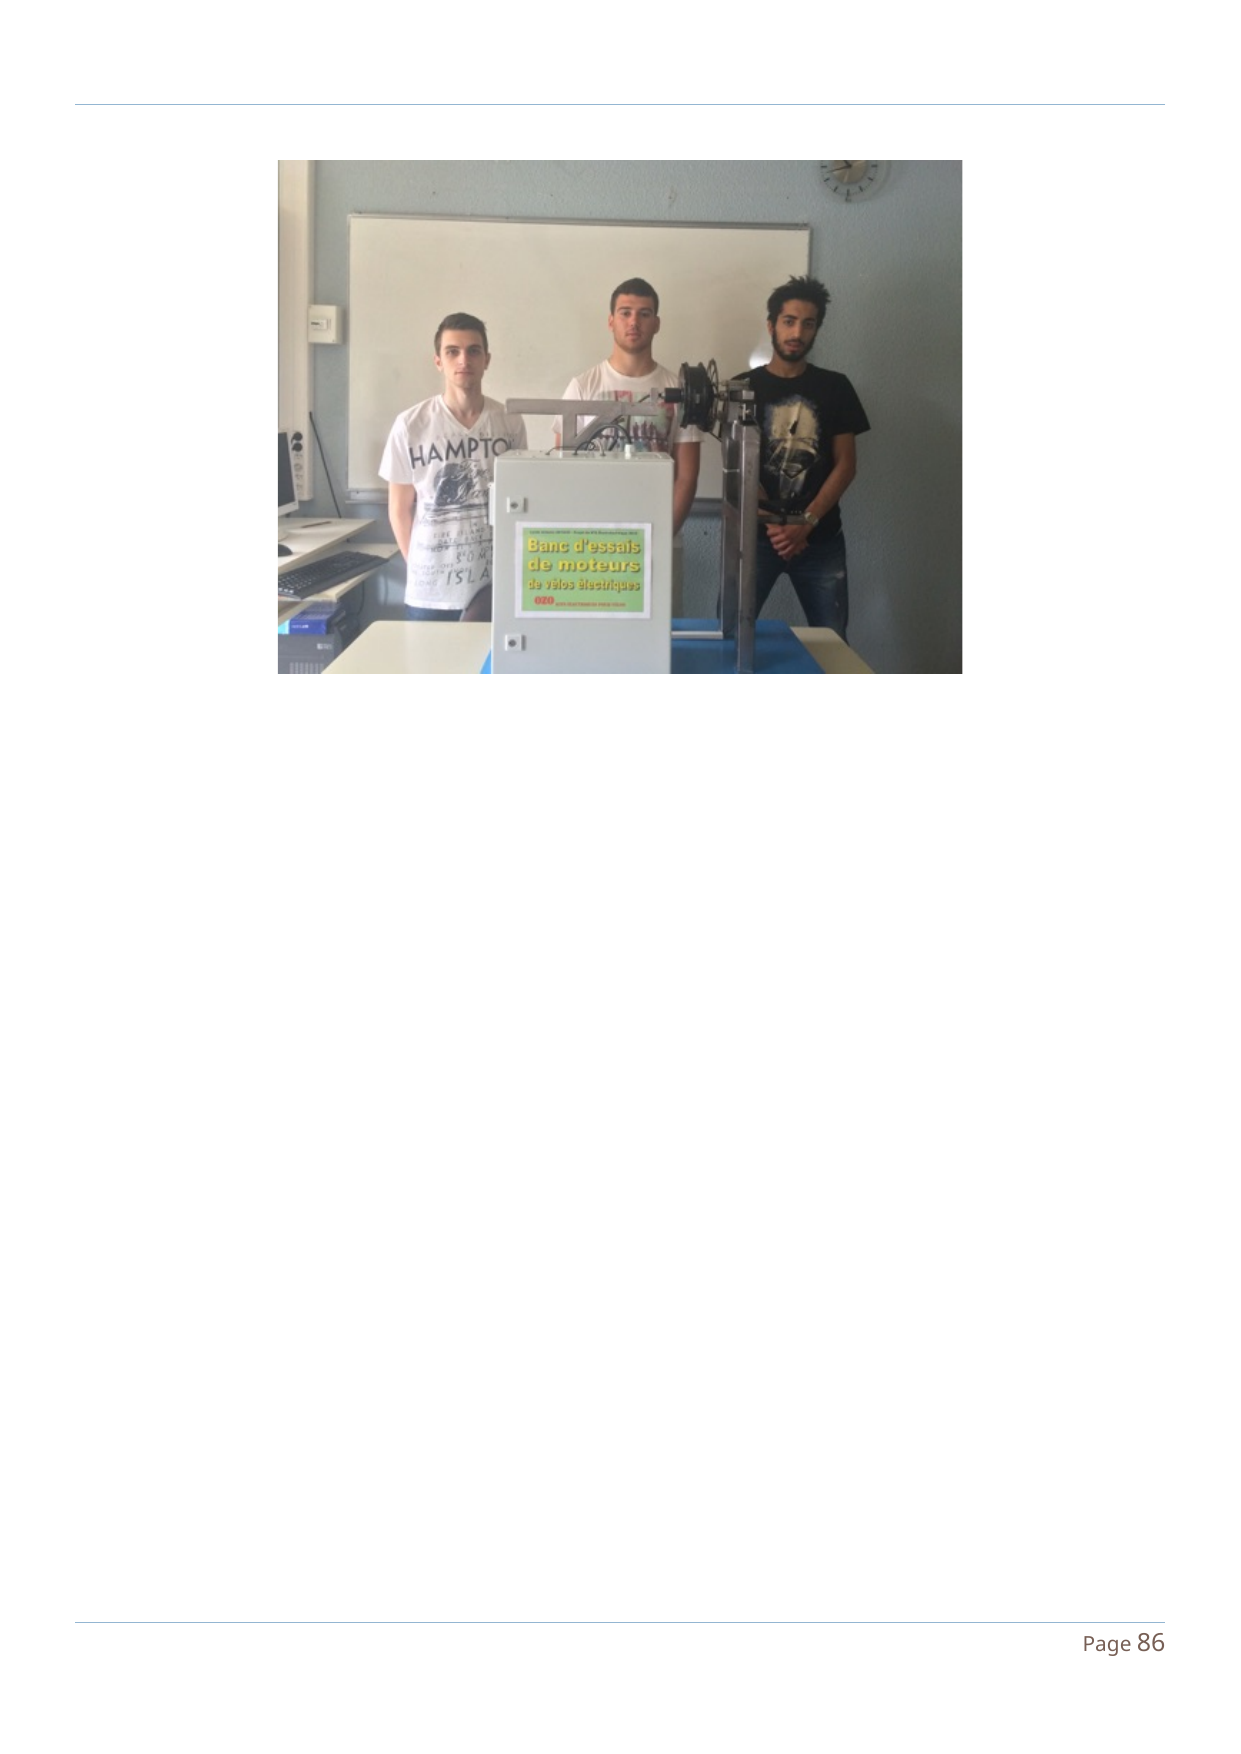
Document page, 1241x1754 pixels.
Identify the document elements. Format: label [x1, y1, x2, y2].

picture [277, 160, 963, 674]
